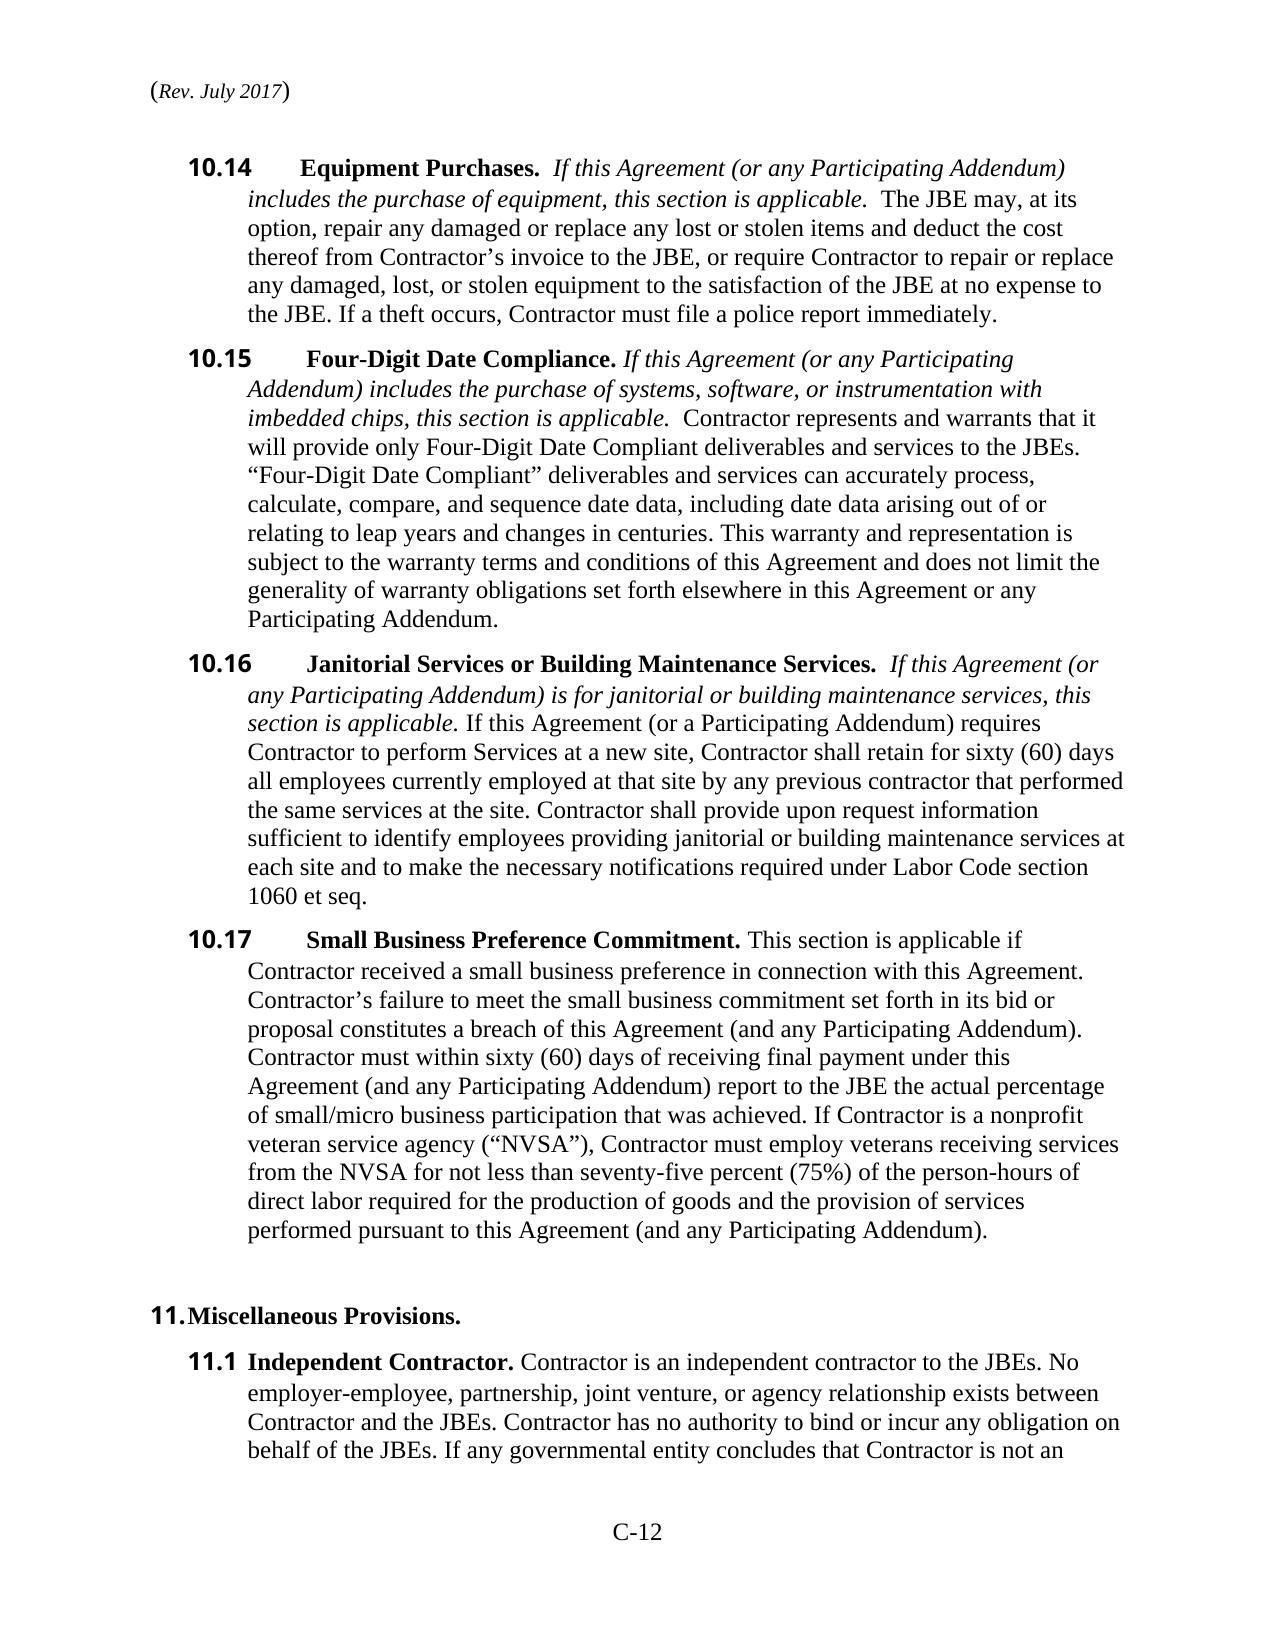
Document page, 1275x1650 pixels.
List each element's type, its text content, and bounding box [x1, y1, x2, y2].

list Equipment Purchases. If this Agreement (or any Participating Addendum) includes the purchase of equipment, this section is applicable. The JBE may, at its option, repair any damaged or replace any lost or stolen items and deduct the cost thereof from Contractor’s invoice to the JBE, or require Contractor to repair or replace any damaged, lost, or stolen equipment to the satisfaction of the JBE at no expense to the JBE. If a theft occurs, Contractor must file a police report immediately. [187, 150, 1125, 328]
list Janitorial Services or Building Maintenance Services. If this Agreement (or any Participating Addendum) is for janitorial or building maintenance services, this section is applicable. If this Agreement (or a Participating Addendum) requires Contractor to perform Services at a new site, Contractor shall retain for sixty (60) days all employees currently employed at that site by any previous contractor that performed the same services at the site. Contractor shall provide upon request information sufficient to identify employees providing janitorial or building maintenance services at each site and to make the necessary notifications required under Labor Code section 1060 et seq. [187, 646, 1125, 910]
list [187, 1344, 1125, 1464]
list Miscellaneous Provisions. [150, 1297, 1125, 1332]
list Small Business Preference Commitment. This section is applicable if Contractor received a small business preference in connection with this Agreement. Contractor’s failure to meet the small business commitment set forth in its bid or proposal constitutes a breach of this Agreement (and any Participating Addendum). Contractor must within sixty (60) days of receiving final payment under this Agreement (and any Participating Addendum) report to the JBE the actual percentage of small/micro business participation that was achieved. If Contractor is a nonprofit veteran service agency (“NVSA”), Contractor must employ veterans receiving services from the NVSA for not less than seventy-five percent (75%) of the person-hours of direct labor required for the production of goods and the provision of services performed pursuant to this Agreement (and any Participating Addendum). [187, 922, 1125, 1244]
list Four-Digit Date Compliance. If this Agreement (or any Participating Addendum) includes the purchase of systems, software, or instrumentation with imbedded chips, this section is applicable. Contractor represents and warrants that it will provide only Four-Digit Date Compliant deliverables and services to the JBEs. “Four-Digit Date Compliant” deliverables and services can accurately process, calculate, compare, and sequence date data, including date data arising out of or relating to leap years and changes in centuries. This warranty and representation is subject to the warranty terms and conditions of this Agreement and does not limit the generality of warranty obligations set forth elsewhere in this Agreement or any Participating Addendum. [187, 340, 1125, 633]
